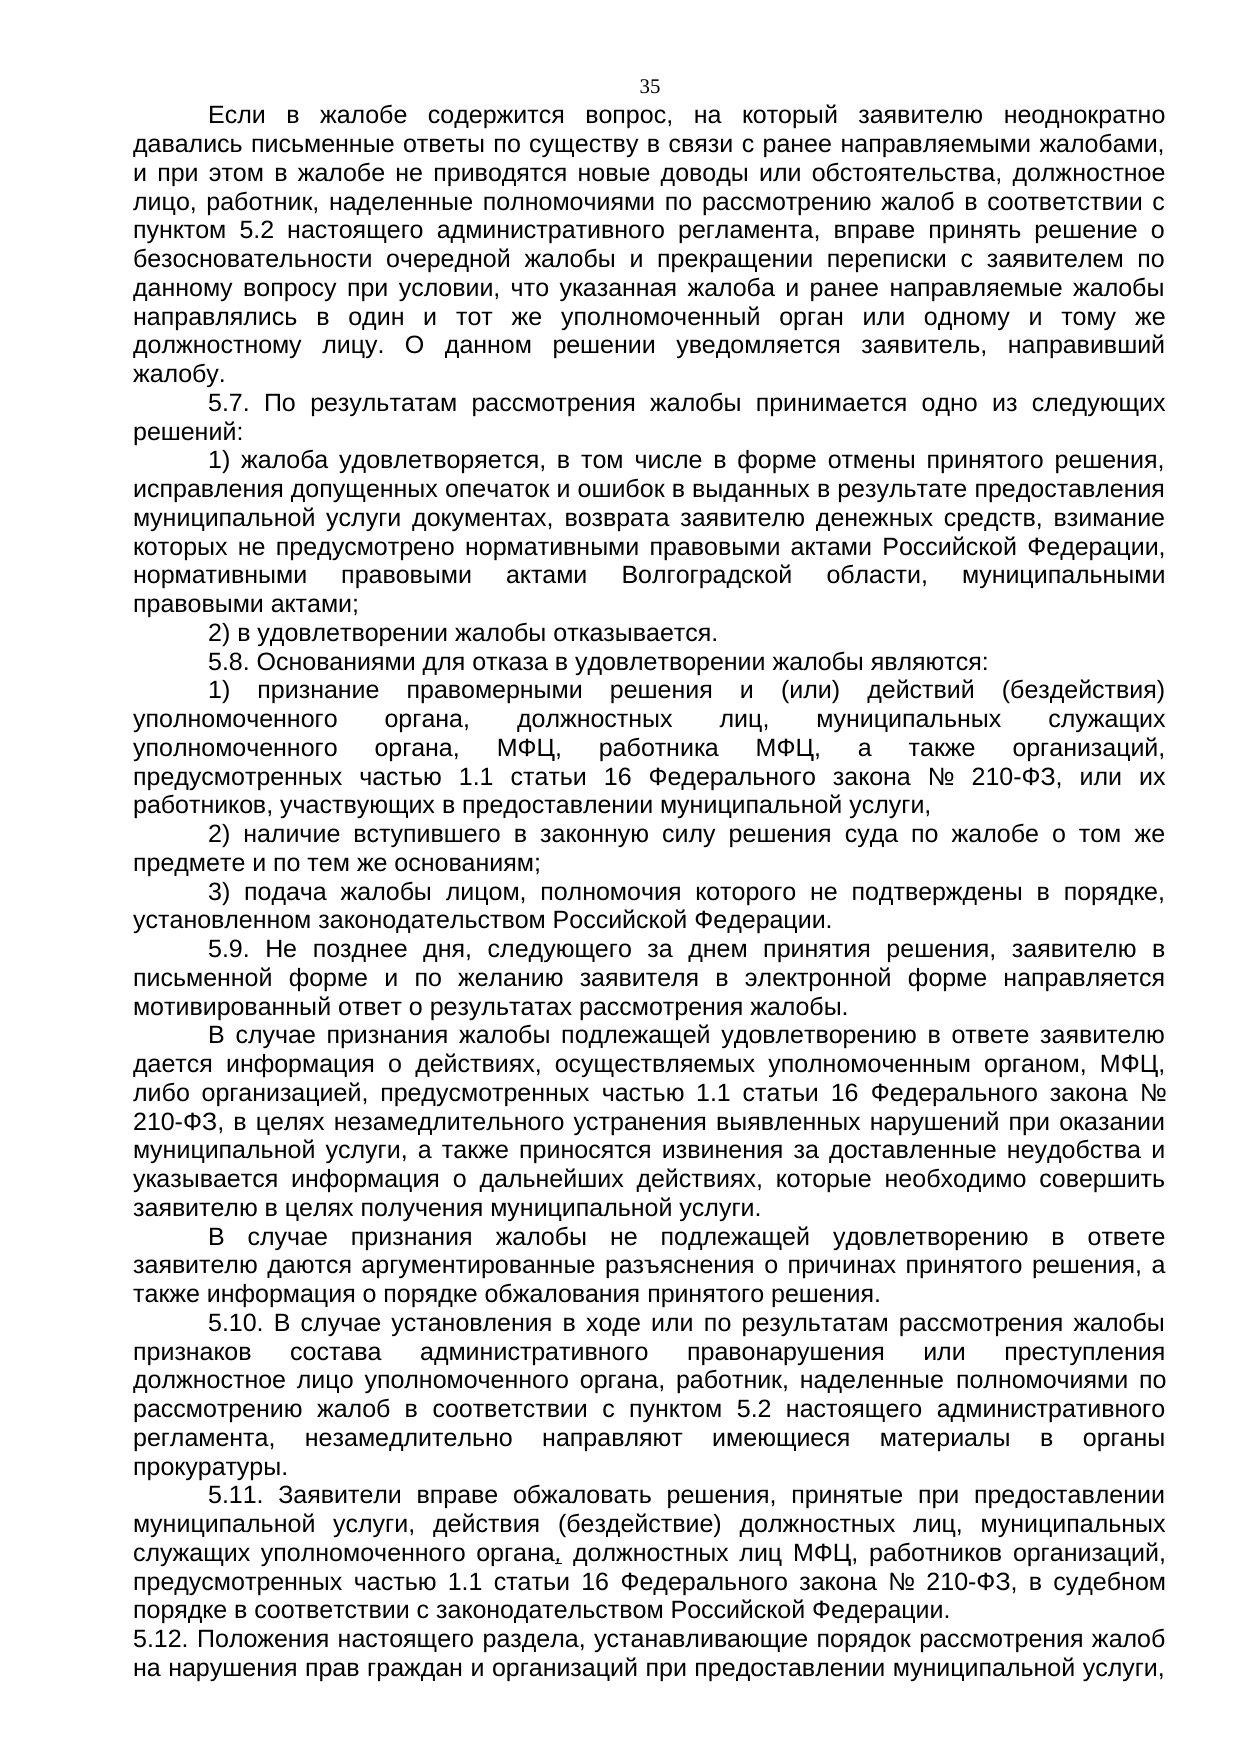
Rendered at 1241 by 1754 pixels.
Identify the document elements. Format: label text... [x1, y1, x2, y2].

text В случае признания жалобы подлежащей удовлетворению в ответе заявителю дается информация о действиях, осуществляемых уполномоченным органом, МФЦ, либо организацией, предусмотренных частью 1.1 статьи 16 Федерального закона № 210-ФЗ, в целях незамедлительного устранения выявленных нарушений при оказании муниципальной услуги, а также приносятся извинения за доставленные неудобства и указывается информация о дальнейших действиях, которые необходимо совершить заявителю в целях получения муниципальной услуги. [133, 1020, 1167, 1222]
text 1) жалоба удовлетворяется, в том числе в форме отмены принятого решения, исправления допущенных опечаток и ошибок в выданных в результате предоставления муниципальной услуги документах, возврата заявителю денежных средств, взимание которых не предусмотрено нормативными правовыми актами Российской Федерации, нормативными правовыми актами Волгоградской области, муниципальными правовыми актами; [133, 445, 1167, 618]
text 1) признание правомерными решения и (или) действий (бездействия) уполномоченного органа, должностных лиц, муниципальных служащих уполномоченного органа, МФЦ, работника МФЦ, а также организаций, предусмотренных частью 1.1 статьи 16 Федерального закона № 210-ФЗ, или их работников, участвующих в предоставлении муниципальной услуги, [133, 675, 1167, 819]
text 5.8. Основаниями для отказа в удовлетворении жалобы являются: [133, 647, 1167, 675]
text 5.10. В случае установления в ходе или по результатам рассмотрения жалобы признаков состава административного правонарушения или преступления должностное лицо уполномоченного органа, работник, наделенные полномочиями по рассмотрению жалоб в соответствии с пунктом 5.2 настоящего административного регламента, незамедлительно направляют имеющиеся материалы в органы прокуратуры. [133, 1308, 1167, 1480]
text 3) подача жалобы лицом, полномочия которого не подтверждены в порядке, установленном законодательством Российской Федерации. [133, 877, 1167, 934]
text 2) наличие вступившего в законную силу решения суда по жалобе о том же предмете и по тем же основаниям; [133, 819, 1167, 877]
text 5.7. По результатам рассмотрения жалобы принимается одно из следующих решений: [133, 388, 1167, 445]
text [133, 1624, 1167, 1682]
text 5.9. Не позднее дня, следующего за днем принятия решения, заявителю в письменной форме и по желанию заявителя в электронной форме направляется мотивированный ответ о результатах рассмотрения жалобы. [133, 934, 1167, 1020]
text 2) в удовлетворении жалобы отказывается. [133, 618, 1167, 647]
text 5.11. Заявители вправе обжаловать решения, принятые при предоставлении муниципальной услуги, действия (бездействие) должностных лиц, муниципальных служащих уполномоченного органа, должностных лиц МФЦ, работников организаций, предусмотренных частью 1.1 статьи 16 Федерального закона № 210-ФЗ, в судебном порядке в соответствии с законодательством Российской Федерации. [133, 1480, 1167, 1624]
text В случае признания жалобы не подлежащей удовлетворению в ответе заявителю даются аргументированные разъяснения о причинах принятого решения, а также информация о порядке обжалования принятого решения. [133, 1222, 1167, 1308]
text Если в жалобе содержится вопрос, на который заявителю неоднократно давались письменные ответы по существу в связи с ранее направляемыми жалобами, и при этом в жалобе не приводятся новые доводы или обстоятельства, должностное лицо, работник, наделенные полномочиями по рассмотрению жалоб в соответствии с пунктом 5.2 настоящего административного регламента, вправе принять решение о безосновательности очередной жалобы и прекращении переписки с заявителем по данному вопросу при условии, что указанная жалоба и ранее направляемые жалобы направлялись в один и тот же уполномоченный орган или одному и тому же должностному лицу. О данном решении уведомляется заявитель, направивший жалобу. [133, 100, 1167, 388]
